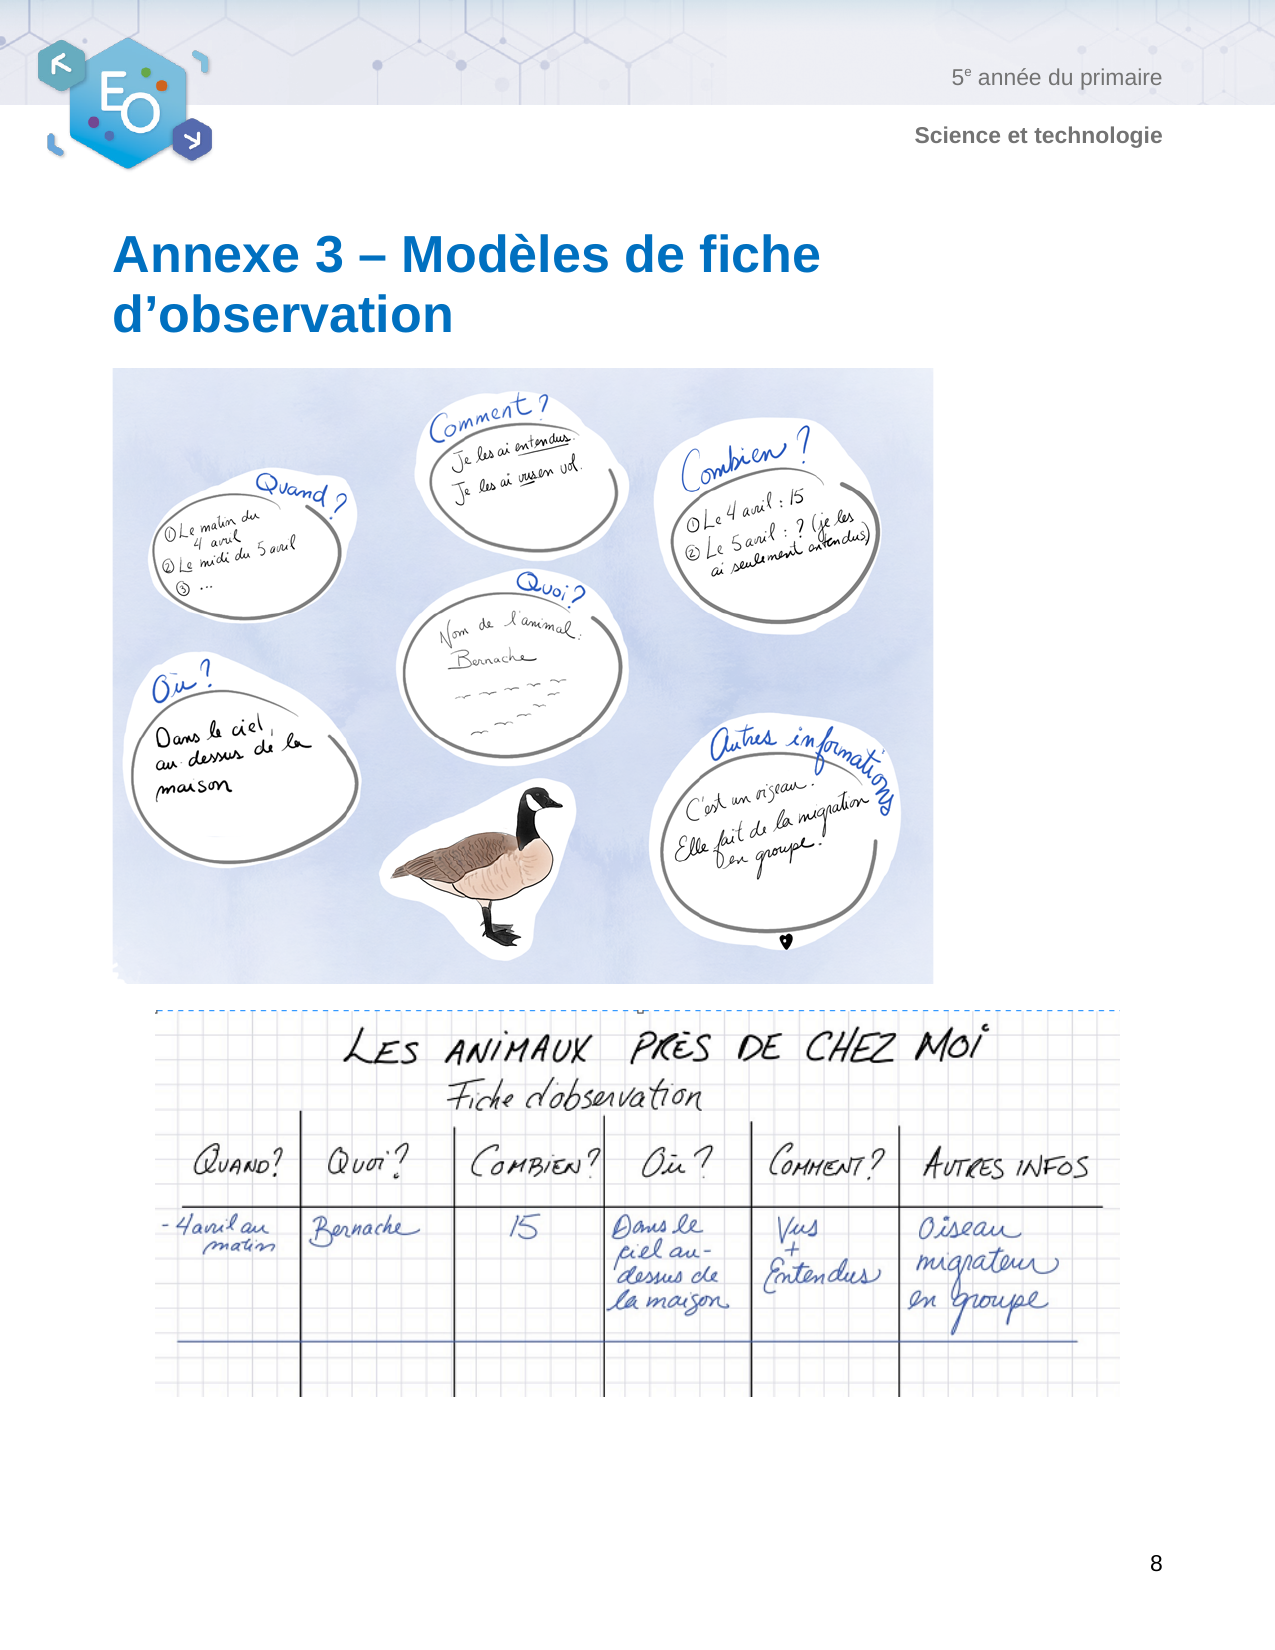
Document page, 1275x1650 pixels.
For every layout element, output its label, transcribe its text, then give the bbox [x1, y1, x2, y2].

text Science et technologie [112, 122, 1162, 148]
picture [112, 368, 934, 984]
picture [155, 1010, 1120, 1397]
text Annexe 3 – Modèles de fiche d’observation [112, 223, 1162, 343]
picture [0, 0, 1275, 189]
